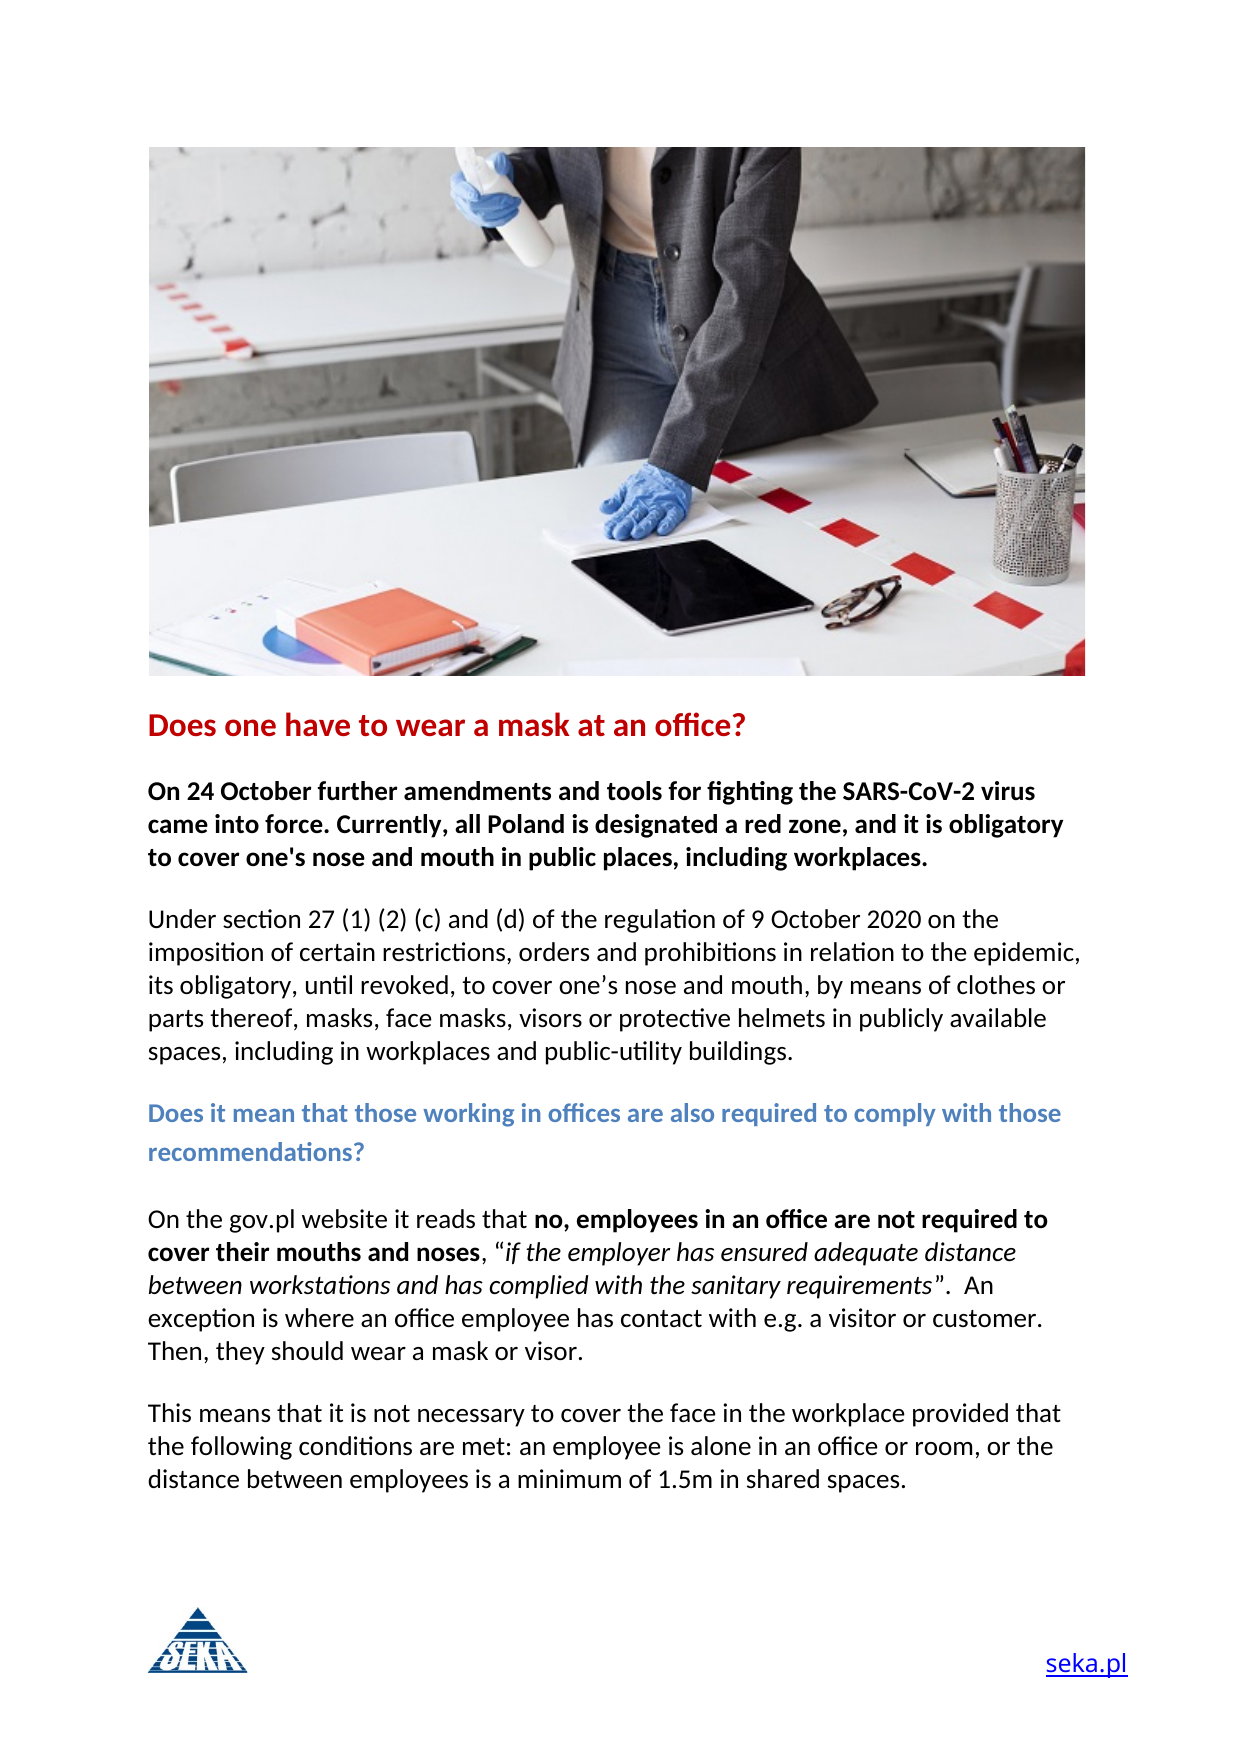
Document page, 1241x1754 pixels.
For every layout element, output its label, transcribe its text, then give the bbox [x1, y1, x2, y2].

picture [147, 1607, 248, 1673]
text Does one have to wear a mask at an office? [148, 704, 1093, 745]
text On 24 October further amendments and tools for fighting the SARS-CoV-2 virus came into force. Currently, all Poland is designated a red zone, and it is obligatory to cover one's nose and mouth in public places, including workplaces. [148, 774, 1093, 873]
text Under section 27 (1) (2) (c) and (d) of the regulation of 9 October 2020 on the imposition of certain restrictions, orders and prohibitions in relation to the epidemic, its obligatory, until revoked, to cover one’s nose and mouth, by means of clothes or parts thereof, masks, face masks, visors or protective helmets in publicly available spaces, including in workplaces and public-utility buildings. [148, 902, 1093, 1067]
text On the gov.pl website it reads that no, employees in an office are not required to cover their mouths and noses, “if the employer has ensured adequate distance between workstations and has complied with the sanitary requirements”. An exception is where an office employee has contact with e.g. a visitor or customer. Then, they should wear a mask or visor. [148, 1202, 1093, 1367]
subtitle Does it mean that those working in offices are also required to comply with those recommendations? [148, 1097, 1093, 1168]
picture [150, 147, 1085, 676]
text This means that it is not necessary to cover the face in the workplace provided that the following conditions are met: an employee is alone in an office or room, or the distance between employees is a minimum of 1.5m in shared spaces. [148, 1396, 1093, 1496]
